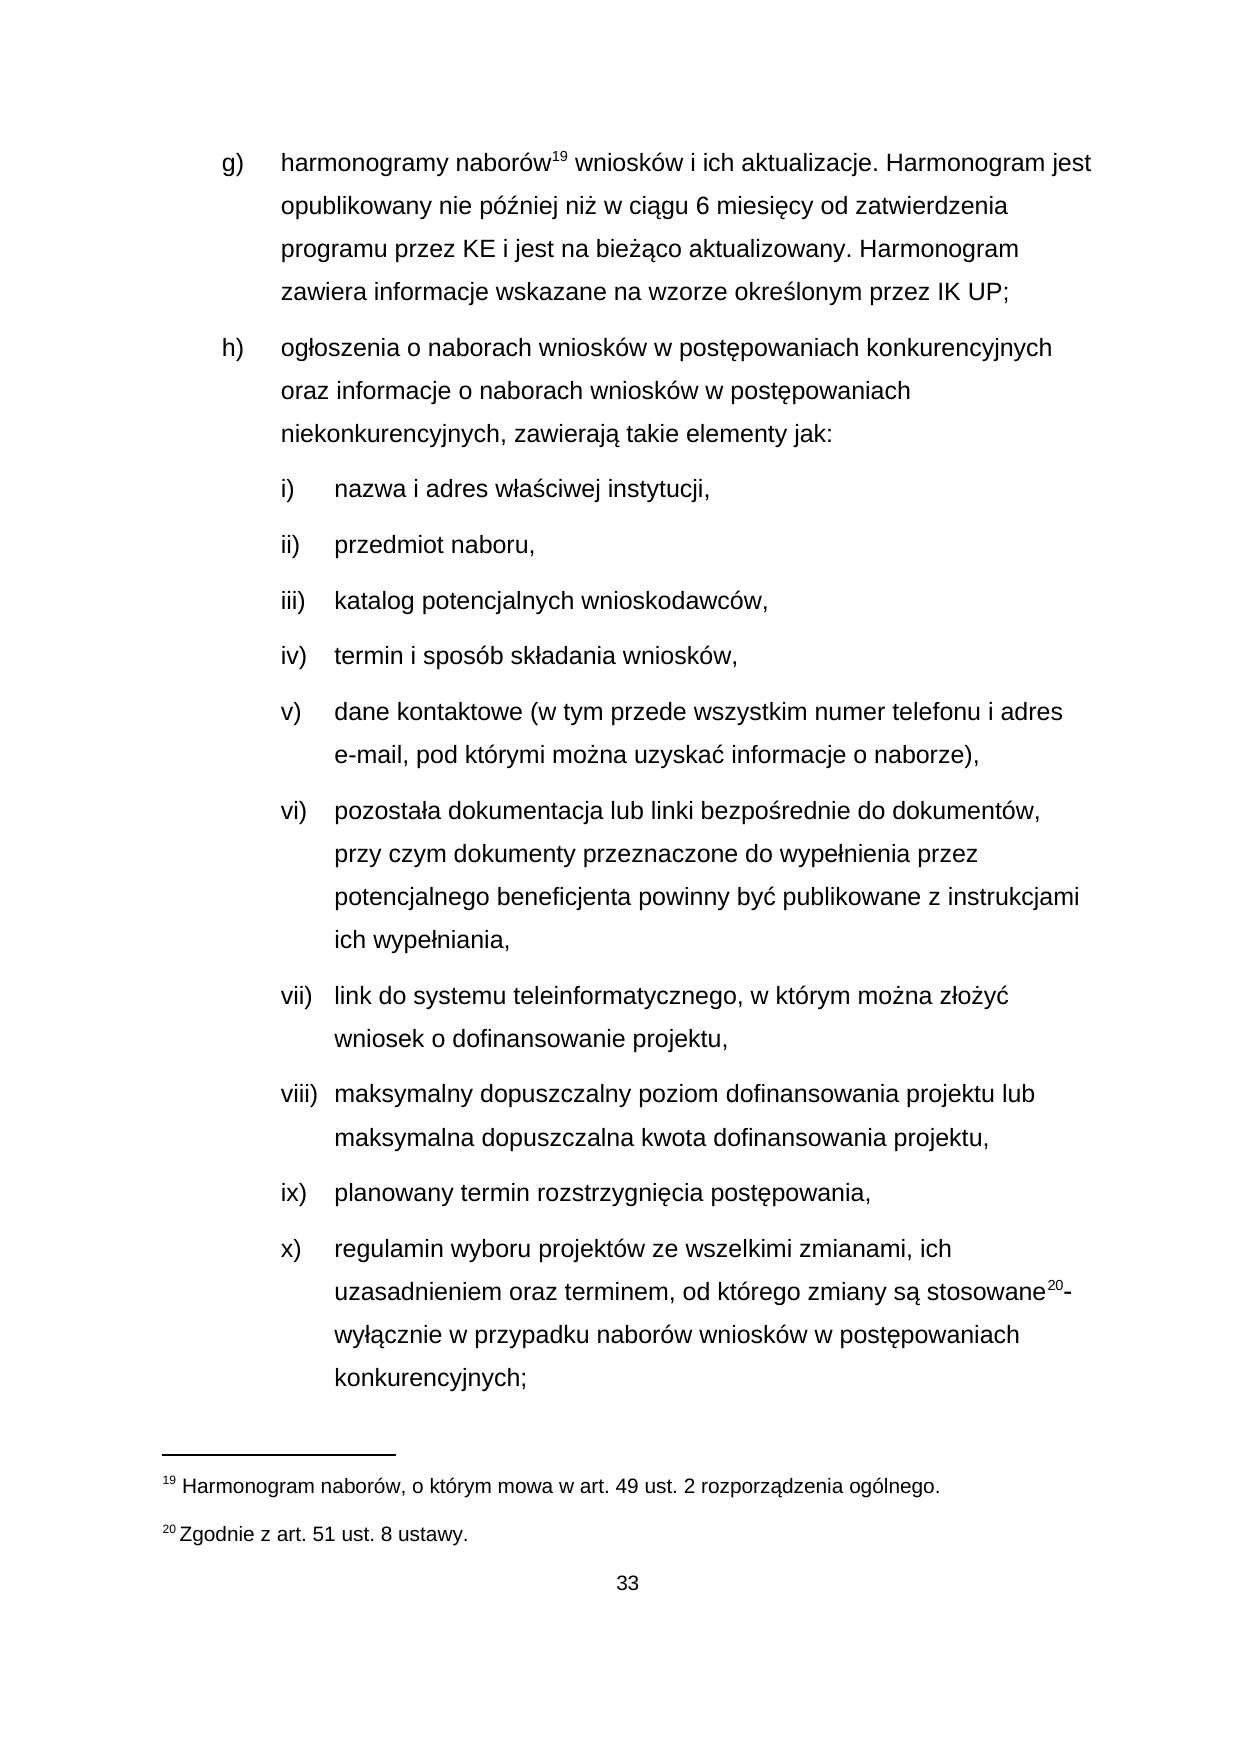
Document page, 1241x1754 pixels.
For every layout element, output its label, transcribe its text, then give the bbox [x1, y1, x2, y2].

list pozostała dokumentacja lub linki bezpośrednie do dokumentów, przy czym dokumenty przeznaczone do wypełnienia przez potencjalnego beneficjenta powinny być publikowane z instrukcjami ich wypełniania, [281, 796, 1093, 954]
list przedmiot naboru, [281, 530, 1093, 559]
list maksymalny dopuszczalny poziom dofinansowania projektu lub maksymalna dopuszczalna kwota dofinansowania projektu, [281, 1079, 1093, 1151]
list katalog potencjalnych wnioskodawców, [281, 586, 1093, 614]
list planowany termin rozstrzygnięcia postępowania, [281, 1178, 1093, 1207]
list ogłoszenia o naborach wniosków w postępowaniach konkurencyjnych oraz informacje o naborach wniosków w postępowaniach niekonkurencyjnych, zawierają takie elementy jak: [222, 333, 1093, 448]
list regulamin wyboru projektów ze wszelkimi zmianami, ich uzasadnieniem oraz terminem, od którego zmiany są stosowane wyłącznie w przypadku naborów wniosków w postępowaniach konkurencyjnych; [281, 1234, 1093, 1392]
list harmonogramy naborów wniosków i ich aktualizacje. Harmonogram jest opublikowany nie później niż w ciągu 6 miesięcy od zatwierdzenia programu przez KE i jest na bieżąco aktualizowany. Harmonogram zawiera informacje wskazane na wzorze określonym przez IK UP; [222, 148, 1093, 306]
list nazwa i adres właściwej instytucji, [281, 474, 1093, 503]
list termin i sposób składania wniosków, [281, 641, 1093, 670]
list dane kontaktowe (w tym przede wszystkim numer telefonu i adres e-mail, pod którymi można uzyskać informacje o naborze), [281, 697, 1093, 769]
list link do systemu teleinformatycznego, w którym można złożyć wniosek o dofinansowanie projektu, [281, 981, 1093, 1053]
